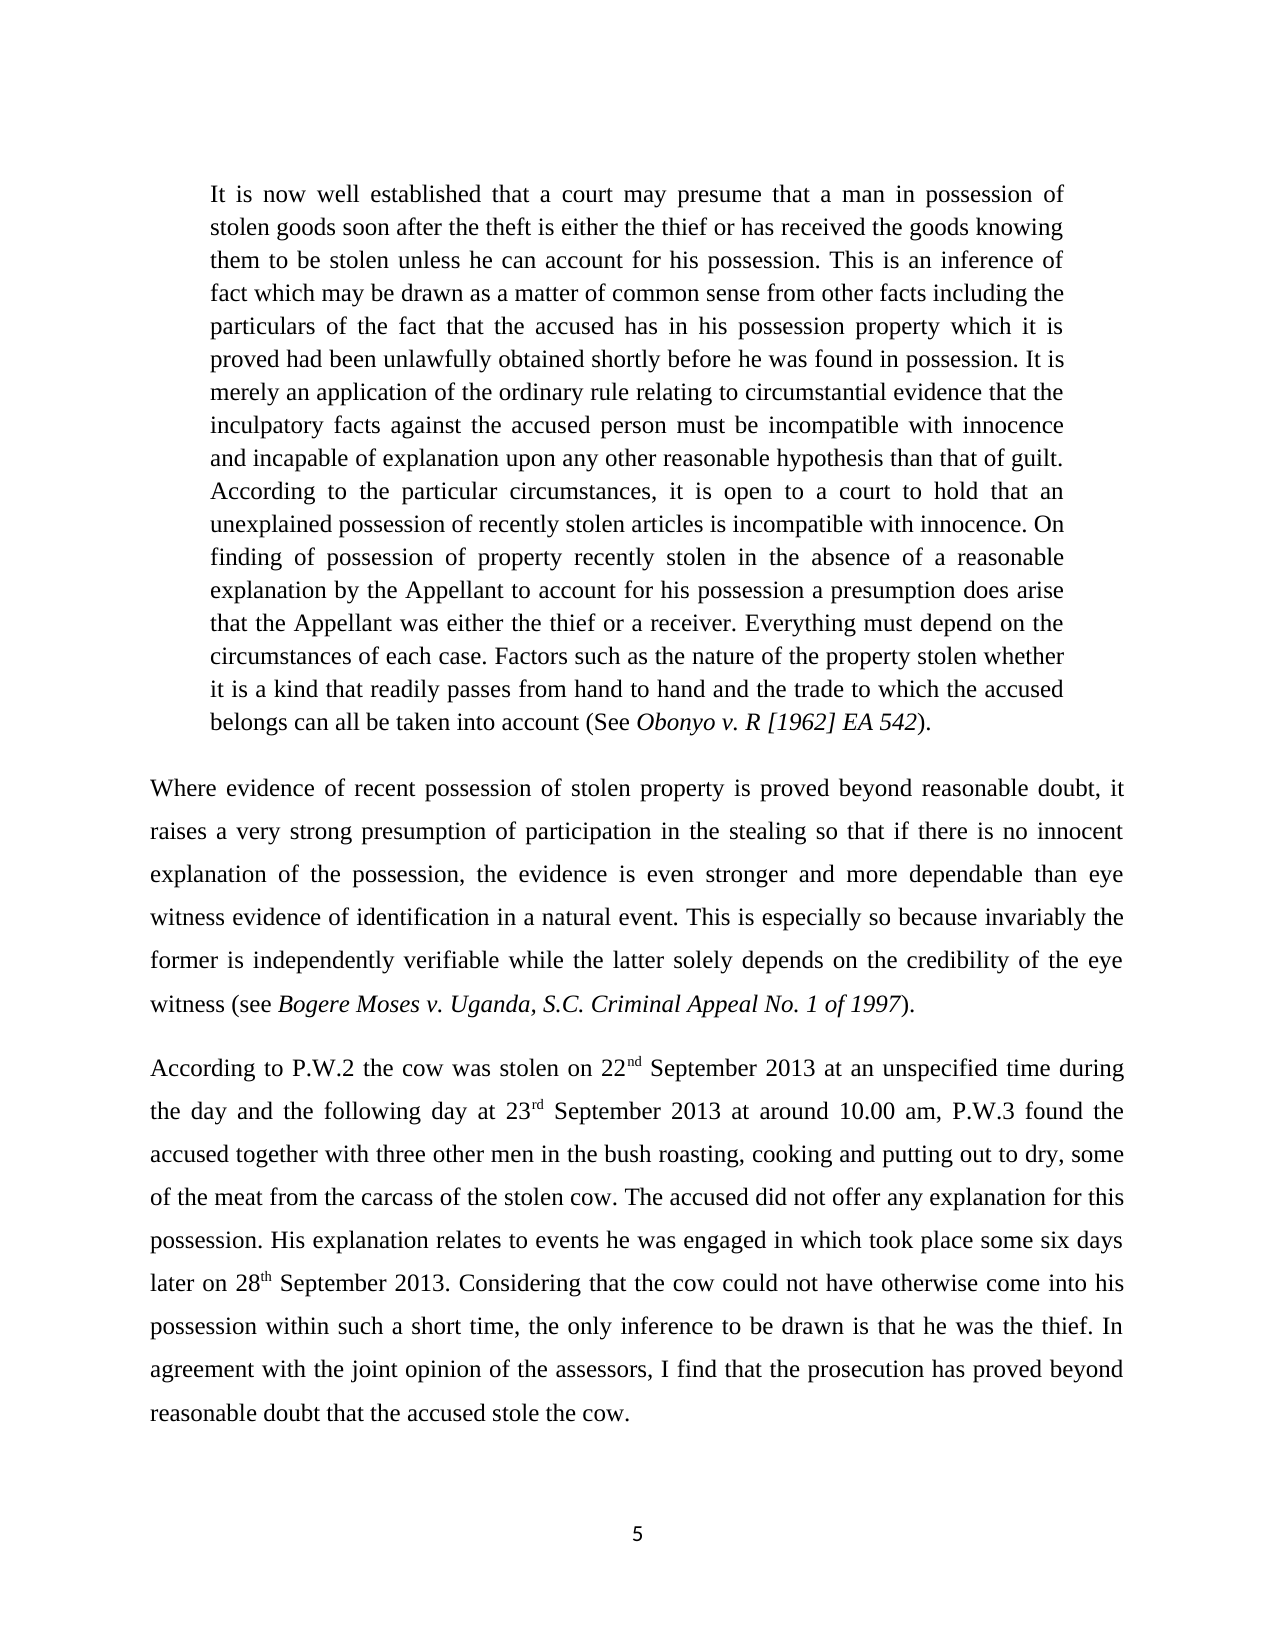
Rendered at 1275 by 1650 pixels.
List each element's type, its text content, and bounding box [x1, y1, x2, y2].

text Where evidence of recent possession of stolen property is proved beyond reasonable doubt, it raises a very strong presumption of participation in the stealing so that if there is no innocent explanation of the possession, the evidence is even stronger and more dependable than eye witness evidence of identification in a natural event. This is especially so because invariably the former is independently verifiable while the latter solely depends on the credibility of the eye witness (see Bogere Moses v. Uganda, S.C. Criminal Appeal No. 1 of 1997). [150, 773, 1125, 1017]
text According to P.W.2 the cow was stolen on 22nd September 2013 at an unspecified time during the day and the following day at 23rd September 2013 at around 10.00 am, P.W.3 found the accused together with three other men in the bush roasting, cooking and putting out to dry, some of the meat from the carcass of the stolen cow. The accused did not offer any explanation for this possession. His explanation relates to events he was engaged in which took place some six days later on 28th September 2013. Considering that the cow could not have otherwise come into his possession within such a short time, the only inference to be drawn is that he was the thief. In agreement with the joint opinion of the assessors, I find that the prosecution has proved beyond reasonable doubt that the accused stole the cow. [150, 1053, 1125, 1426]
text It is now well established that a court may presume that a man in possession of stolen goods soon after the theft is either the thief or has received the goods knowing them to be stolen unless he can account for his possession. This is an inference of fact which may be drawn as a matter of common sense from other facts including the particulars of the fact that the accused has in his possession property which it is proved had been unlawfully obtained shortly before he was found in possession. It is merely an application of the ordinary rule relating to circumstantial evidence that the inculpatory facts against the accused person must be incompatible with innocence and incapable of explanation upon any other reasonable hypothesis than that of guilt. According to the particular circumstances, it is open to a court to hold that an unexplained possession of recently stolen articles is incompatible with innocence. On finding of possession of property recently stolen in the absence of a reasonable explanation by the Appellant to account for his possession a presumption does arise that the Appellant was either the thief or a receiver. Everything must depend on the circumstances of each case. Factors such as the nature of the property stolen whether it is a kind that readily passes from hand to hand and the trade to which the accused belongs can all be taken into account (See Obonyo v. R [1962] EA 542). [210, 179, 1065, 736]
